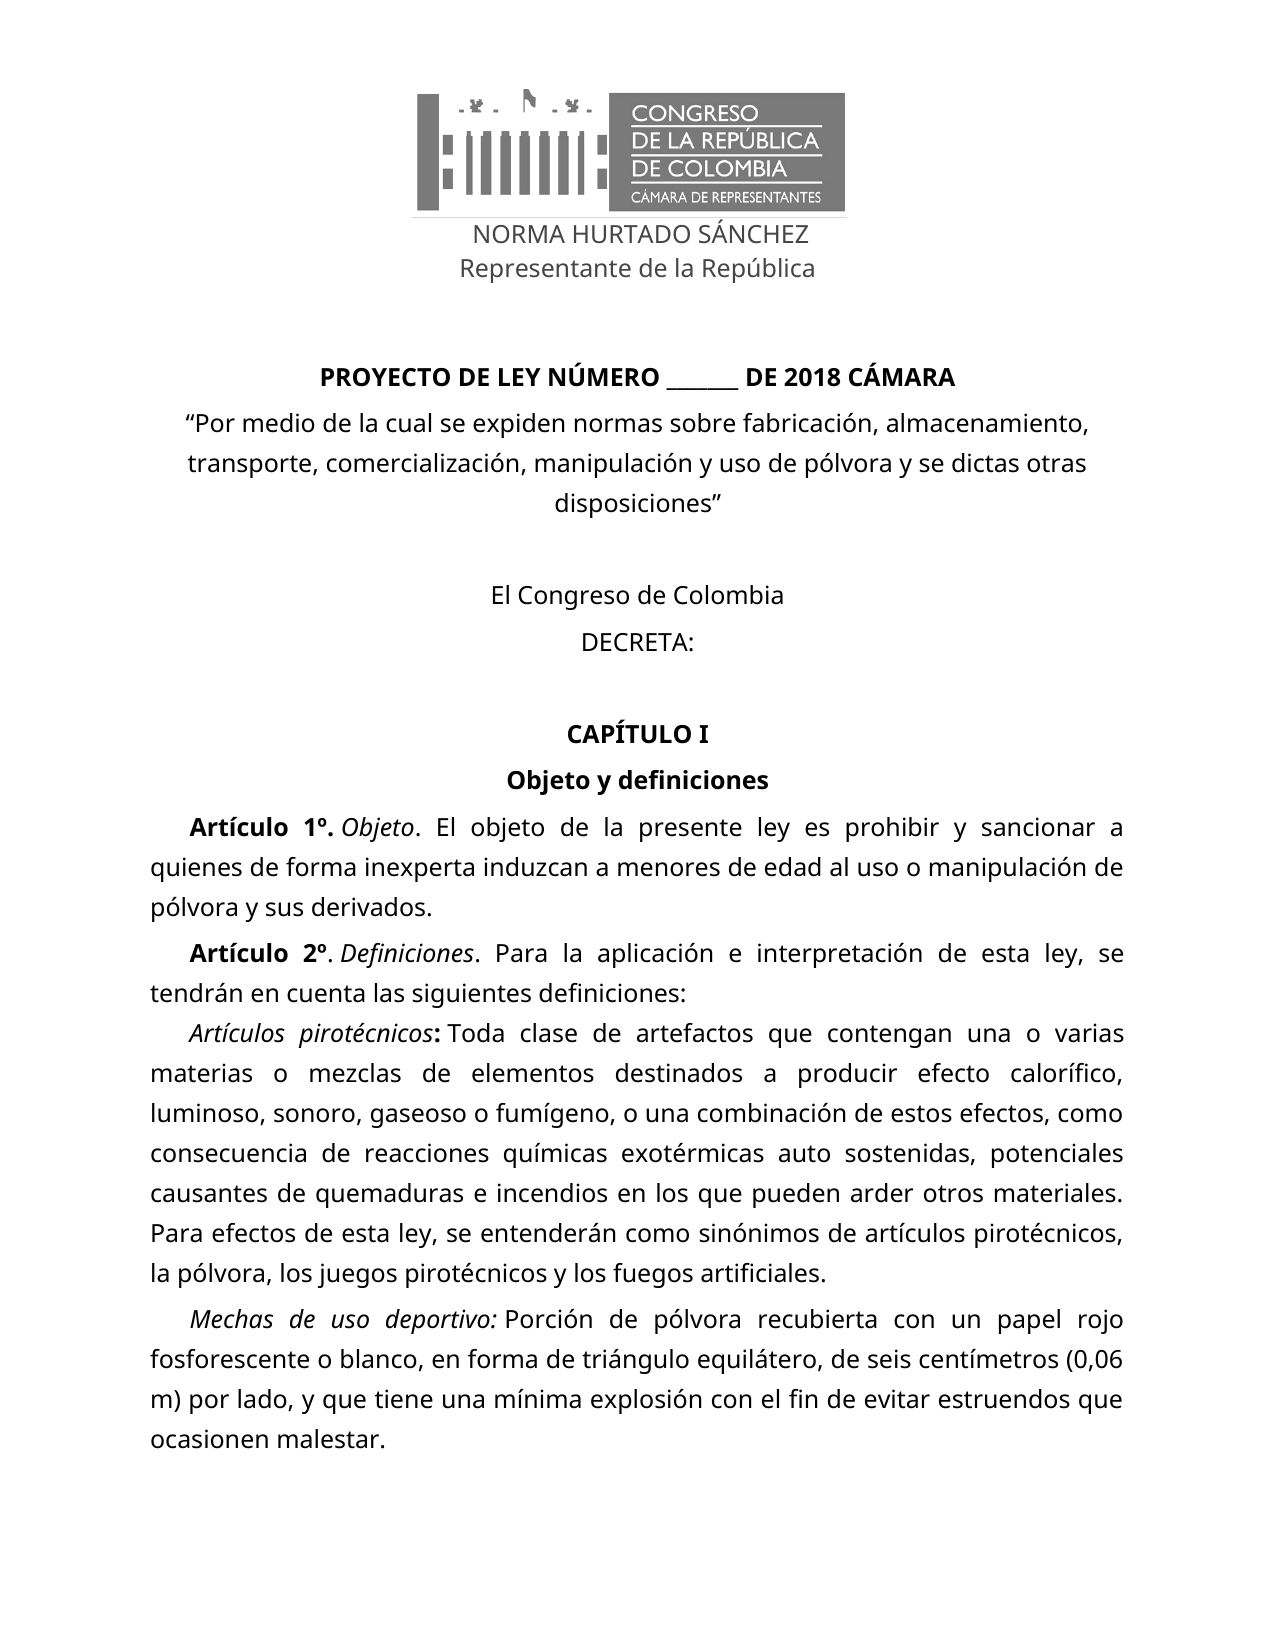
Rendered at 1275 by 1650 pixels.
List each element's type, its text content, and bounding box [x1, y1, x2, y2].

text Artículos pirotécnicos: Toda clase de artefactos que contengan una o varias materias o mezclas de elementos destinados a producir efecto calorífico, luminoso, sonoro, gaseoso o fumígeno, o una combinación de estos efectos, como consecuencia de reacciones químicas exotérmicas auto sostenidas, potenciales causantes de quemaduras e incendios en los que pueden arder otros materiales. Para efectos de esta ley, se entenderán como sinónimos de artículos pirotécnicos, la pólvora, los juegos pirotécnicos y los fuegos artificiales. [150, 1009, 1125, 1289]
text PROYECTO DE LEY NÚMERO _______ DE 2018 CÁMARA [150, 353, 1125, 393]
text El Congreso de Colombia [150, 572, 1125, 612]
picture [411, 89, 848, 218]
text Artículo 2º. Definiciones. Para la aplicación e interpretación de esta ley, se tendrán en cuenta las siguientes definiciones: [150, 929, 1125, 1009]
text CAPÍTULO I [150, 711, 1125, 751]
text Objeto y definiciones [150, 757, 1125, 797]
text “Por medio de la cual se expiden normas sobre fabricación, almacenamiento, transporte, comercialización, manipulación y uso de pólvora y se dictas otras disposiciones” [150, 399, 1125, 519]
text Mechas de uso deportivo: Porción de pólvora recubierta con un papel rojo fosforescente o blanco, en forma de triángulo equilátero, de seis centímetros (0,06 m) por lado, y que tiene una mínima explosión con el fin de evitar estruendos que ocasionen malestar. [150, 1296, 1125, 1456]
text DECRETA: [150, 618, 1125, 658]
text NORMA HURTADO SÁNCHEZ [150, 150, 1125, 251]
text Artículo 1º. Objeto. El objeto de la presente ley es prohibir y sancionar a quienes de forma inexperta induzcan a menores de edad al uso o manipulación de pólvora y sus derivados. [150, 803, 1125, 923]
text Representante de la República [150, 251, 1125, 285]
